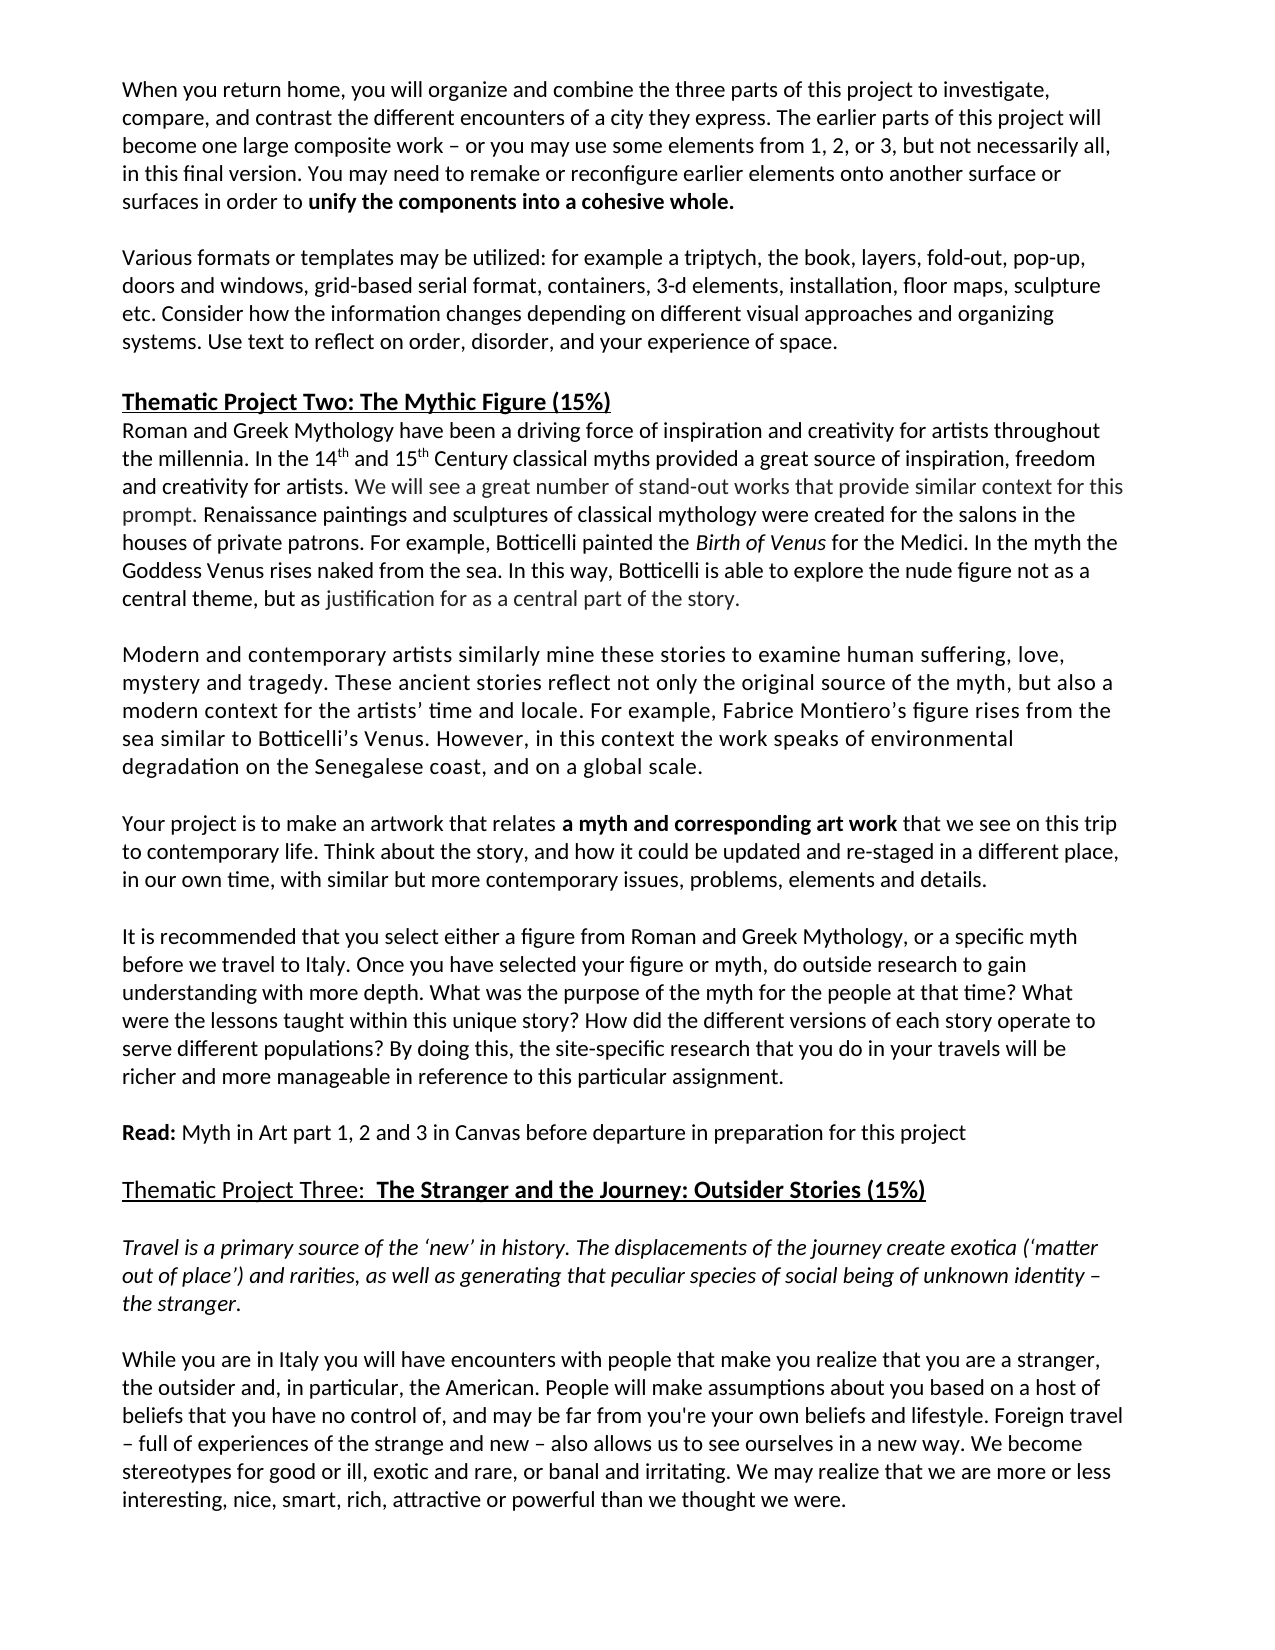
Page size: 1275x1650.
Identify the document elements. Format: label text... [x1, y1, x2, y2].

text Thematic Project Two: The Mythic Figure (15%) [122, 386, 1125, 416]
text It is recommended that you select either a figure from Roman and Greek Mythology, or a specific myth before we travel to Italy. Once you have selected your figure or myth, do outside research to gain understanding with more depth. What was the purpose of the myth for the people at that time? What were the lessons taught within this unique story? How did the different versions of each story operate to serve different populations? By doing this, the site-specific research that you do in your travels will be richer and more manageable in reference to this particular assignment. [790, 922, 1125, 1090]
text Travel is a primary source of the ‘new’ in history. The displacements of the journey create exotica (‘matter out of place’) and rarities, as well as generating that peculiar species of social being of unknown identity – the stranger. [122, 1233, 1125, 1317]
subtitle Roman and Greek Mythology have been a driving force of inspiration and creativity for artists throughout the millennia. In the 14th and 15th Century classical myths provided a great source of inspiration, freedom and creativity for artists. We will see a great number of stand-out works that provide similar context for this prompt. Renaissance paintings and sculptures of classical mythology were created for the salons in the houses of private patrons. For example, Botticelli painted the Birth of Venus for the Medici. In the myth the Goddess Venus rises naked from the sea. In this way, Botticelli is able to explore the nude figure not as a central theme, but as justification for as a central part of the story. [122, 416, 1125, 612]
text Various formats or templates may be utilized: for example a triptych, the book, layers, fold-out, pop-up, doors and windows, grid-based serial format, containers, 3-d elements, installation, floor maps, sculpture etc. Consider how the information changes depending on different visual approaches and organizing systems. Use text to reflect on order, disorder, and your experience of space. [122, 243, 1125, 355]
text Your project is to make an artwork that relates a myth and corresponding art work that we see on this trip to contemporary life. Think about the story, and how it could be updated and re-staged in a different place, in our own time, with similar but more contemporary issues, problems, elements and details. [122, 809, 1125, 893]
text Thematic Project Three: The Stranger and the Journey: Outsider Stories (15%) [122, 1174, 1125, 1205]
text While you are in Italy you will have encounters with people that make you realize that you are a stranger, the outsider and, in particular, the American. People will make assumptions about you based on a host of beliefs that you have no control of, and may be far from you're your own beliefs and lifestyle. Foreign travel – full of experiences of the strange and new – also allows us to see ourselves in a new way. We become stereotypes for good or ill, exotic and rare, or banal and irritating. We may realize that we are more or less interesting, nice, smart, rich, attractive or powerful than we thought we were. [122, 1345, 1125, 1513]
text Read: Myth in Art part 1, 2 and 3 in Canvas before departure in preparation for this project [122, 1118, 1125, 1146]
text When you return home, you will organize and combine the three parts of this project to investigate, compare, and contrast the different encounters of a city they express. The earlier parts of this project will become one large composite work – or you may use some elements from 1, 2, or 3, but not necessarily all, in this final version. You may need to remake or reconfigure earlier elements onto another surface or surfaces in order to unify the components into a cohesive whole. [122, 75, 1125, 215]
subtitle Modern and contemporary artists similarly mine these stories to examine human suffering, love, mystery and tragedy. These ancient stories reflect not only the original source of the myth, but also a modern context for the artists’ time and locale. For example, Fabrice Montiero’s figure rises from the sea similar to Botticelli’s Venus. However, in this context the work speaks of environmental degradation on the Senegalese coast, and on a global scale. [122, 640, 1125, 781]
